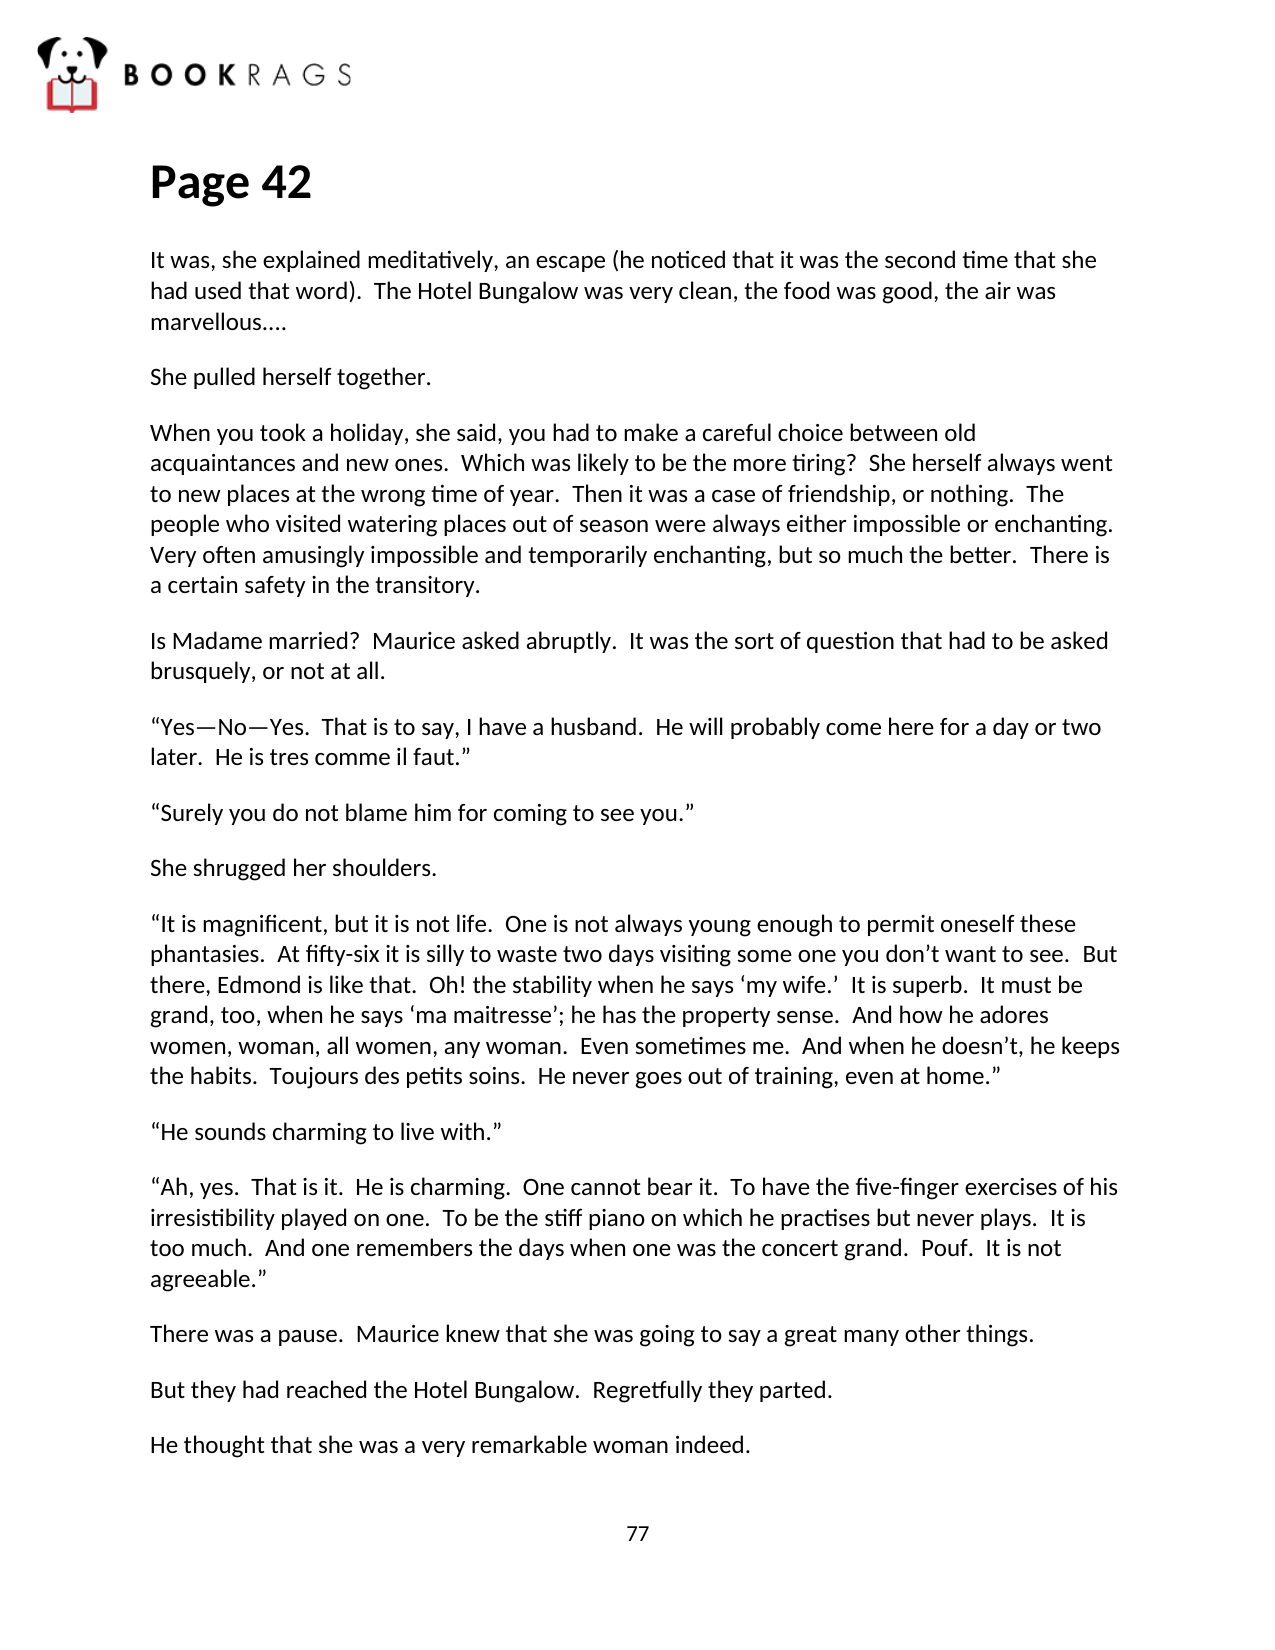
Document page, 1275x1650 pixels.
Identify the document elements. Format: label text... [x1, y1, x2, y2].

text Page 42 [150, 150, 1125, 211]
text “Yes—­No—­Yes. That is to say, I have a husband. He will probably come here for a day or two later. He is tres comme il faut.” [150, 711, 1125, 772]
picture [37, 37, 351, 113]
text “Ah, yes. That is it. He is charming. One cannot bear it. To have the five-finger exercises of his irresistibility played on one. To be the stiff piano on which he practises but never plays. It is too much. And one remembers the days when one was the concert grand. Pouf. It is not agreeable.” [150, 1172, 1125, 1294]
text She shrugged her shoulders. [150, 852, 1125, 883]
text She pulled herself together. [150, 361, 1125, 392]
text He thought that she was a very remarkable woman indeed. [150, 1430, 1125, 1460]
text “Surely you do not blame him for coming to see you.” [150, 797, 1125, 827]
text When you took a holiday, she said, you had to make a careful choice between old acquaintances and new ones. Which was likely to be the more tiring? She herself always went to new places at the wrong time of year. Then it was a case of friendship, or nothing. The people who visited watering places out of season were always either impossible or enchanting. Very often amusingly impossible and temporarily enchanting, but so much the better. There is a certain safety in the transitory. [150, 417, 1125, 600]
text “He sounds charming to live with.” [150, 1116, 1125, 1147]
text “It is magnificent, but it is not life. One is not always young enough to permit oneself these phantasies. At fifty-six it is silly to waste two days visiting some one you don’t want to see. But there, Edmond is like that. Oh! the stability when he says ‘my wife.’ It is superb. It must be grand, too, when he says ‘ma maitresse’; he has the property sense. And how he adores women, woman, all women, any woman. Even sometimes me. And when he doesn’t, he keeps the habits. Toujours des petits soins. He never goes out of training, even at home.” [150, 908, 1125, 1091]
text Is Madame married? Maurice asked abruptly. It was the sort of question that had to be asked brusquely, or not at all. [150, 625, 1125, 686]
text There was a pause. Maurice knew that she was going to say a great many other things. [150, 1319, 1125, 1349]
text It was, she explained meditatively, an escape (he noticed that it was the second time that she had used that word). The Hotel Bungalow was very clean, the food was good, the air was marvellous.... [150, 244, 1125, 336]
text But they had reached the Hotel Bungalow. Regretfully they parted. [150, 1374, 1125, 1405]
